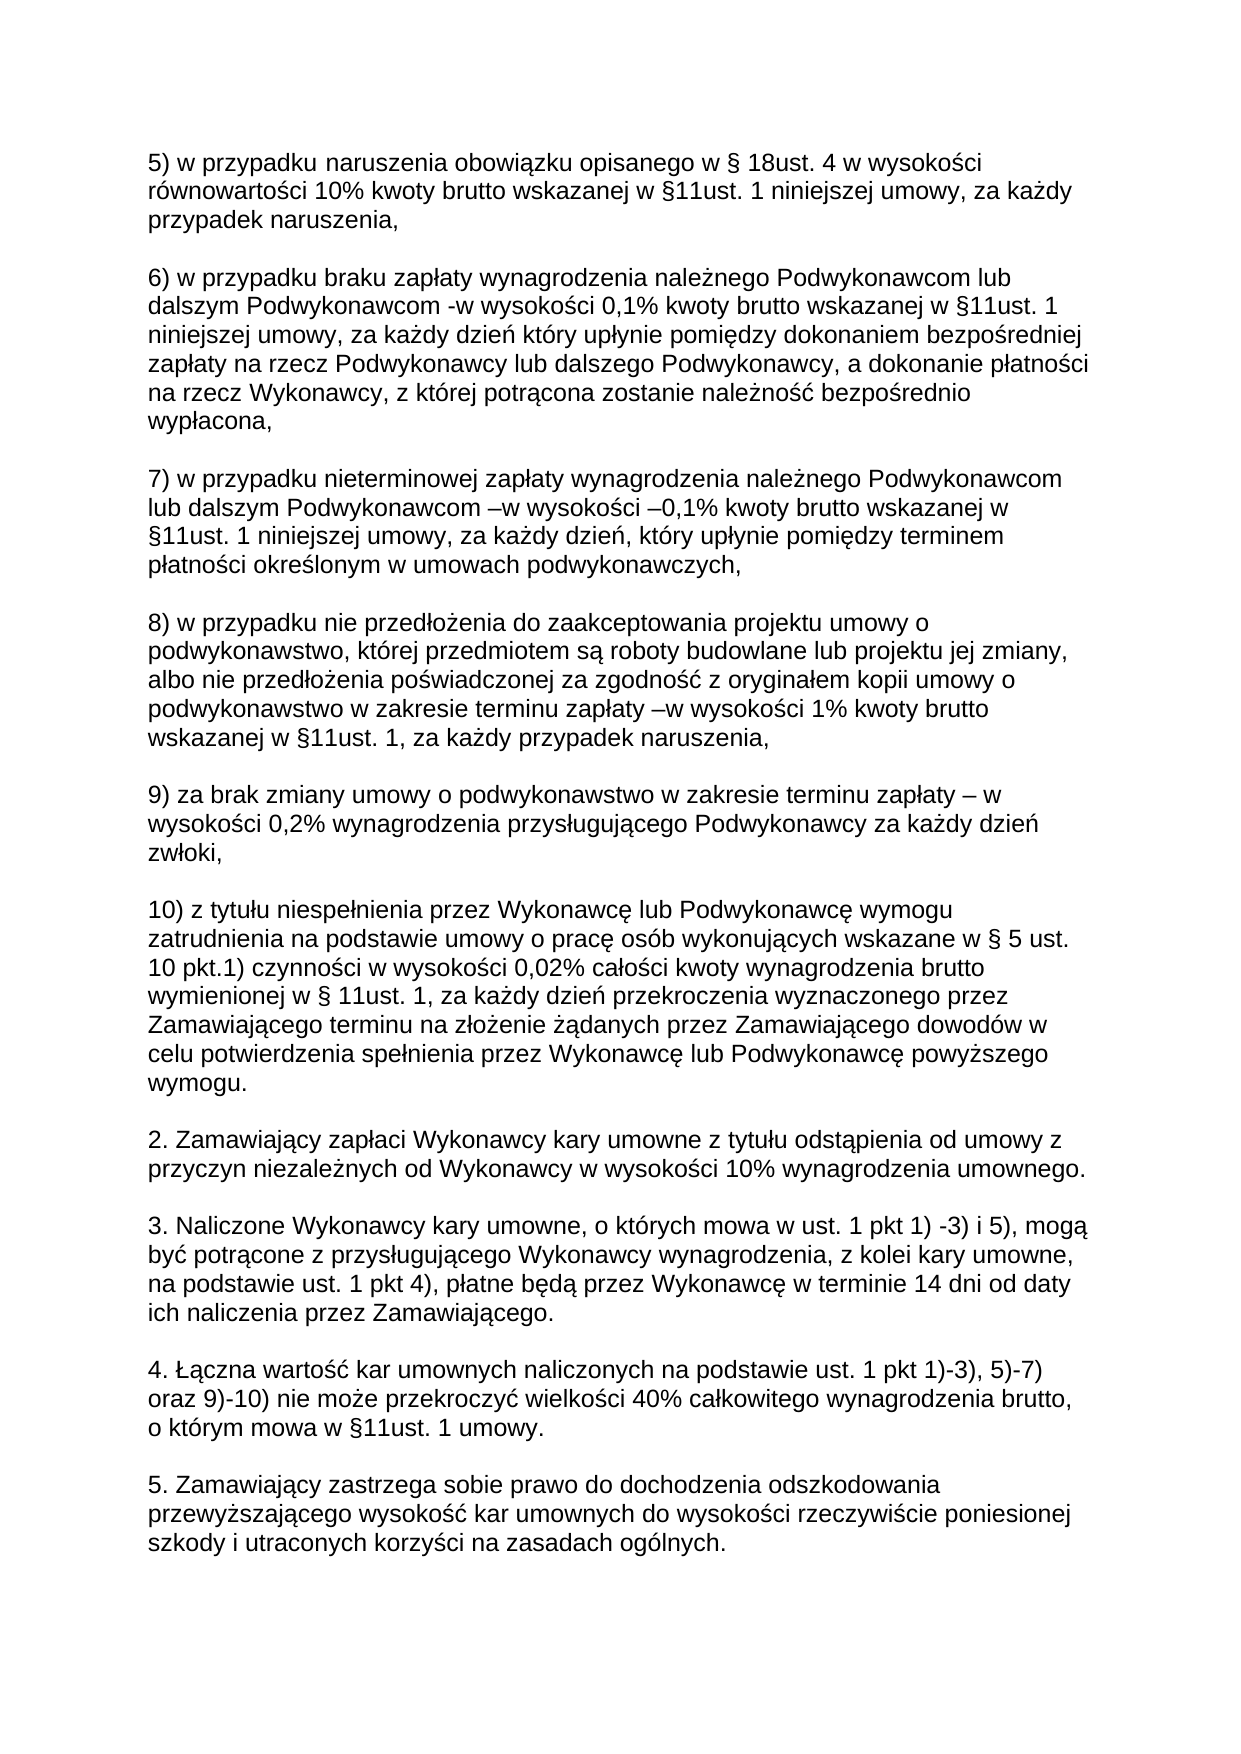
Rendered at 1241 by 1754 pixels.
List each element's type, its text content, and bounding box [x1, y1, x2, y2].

text 5. Zamawiający zastrzega sobie prawo do dochodzenia odszkodowania przewyższającego wysokość kar umownych do wysokości rzeczywiście poniesionej szkody i utraconych korzyści na zasadach ogólnych. [148, 1470, 1093, 1556]
text 10) z tytułu niespełnienia przez Wykonawcę lub Podwykonawcę wymogu zatrudnienia na podstawie umowy o pracę osób wykonujących wskazane w § 5 ust. 10 pkt.1) czynności w wysokości 0,02% całości kwoty wynagrodzenia brutto wymienionej w § 11ust. 1, za każdy dzień przekroczenia wyznaczonego przez Zamawiającego terminu na złożenie żądanych przez Zamawiającego dowodów w celu potwierdzenia spełnienia przez Wykonawcę lub Podwykonawcę powyższego wymogu. [148, 895, 1093, 1096]
text 9) za brak zmiany umowy o podwykonawstwo w zakresie terminu zapłaty – w wysokości 0,2% wynagrodzenia przysługującego Podwykonawcy za każdy dzień zwłoki, [148, 780, 1093, 866]
text 6) w przypadku braku zapłaty wynagrodzenia należnego Podwykonawcom lub dalszym Podwykonawcom -w wysokości 0,1% kwoty brutto wskazanej w §11ust. 1 niniejszej umowy, za każdy dzień który upłynie pomiędzy dokonaniem bezpośredniej zapłaty na rzecz Podwykonawcy lub dalszego Podwykonawcy, a dokonanie płatności na rzecz Wykonawcy, z której potrącona zostanie należność bezpośrednio wypłacona, [148, 263, 1093, 435]
text 7) w przypadku nieterminowej zapłaty wynagrodzenia należnego Podwykonawcom lub dalszym Podwykonawcom –w wysokości –0,1% kwoty brutto wskazanej w §11ust. 1 niniejszej umowy, za każdy dzień, który upłynie pomiędzy terminem płatności określonym w umowach podwykonawczych, [148, 464, 1093, 579]
text 4. Łączna wartość kar umownych naliczonych na podstawie ust. 1 pkt 1)-3), 5)-7) oraz 9)-10) nie może przekroczyć wielkości 40% całkowitego wynagrodzenia brutto, o którym mowa w §11ust. 1 umowy. [148, 1355, 1093, 1441]
text 3. Naliczone Wykonawcy kary umowne, o których mowa w ust. 1 pkt 1) -3) i 5), mogą być potrącone z przysługującego Wykonawcy wynagrodzenia, z kolei kary umowne, na podstawie ust. 1 pkt 4), płatne będą przez Wykonawcę w terminie 14 dni od daty ich naliczenia przez Zamawiającego. [148, 1211, 1093, 1326]
text 5) w przypadku naruszenia obowiązku opisanego w § 18ust. 4 w wysokości równowartości 10% kwoty brutto wskazanej w §11ust. 1 niniejszej umowy, za każdy przypadek naruszenia, [148, 148, 1093, 234]
text 8) w przypadku nie przedłożenia do zaakceptowania projektu umowy o podwykonawstwo, której przedmiotem są roboty budowlane lub projektu jej zmiany, albo nie przedłożenia poświadczonej za zgodność z oryginałem kopii umowy o podwykonawstwo w zakresie terminu zapłaty –w wysokości 1% kwoty brutto wskazanej w §11ust. 1, za każdy przypadek naruszenia, [148, 608, 1093, 751]
text 2. Zamawiający zapłaci Wykonawcy kary umowne z tytułu odstąpienia od umowy z przyczyn niezależnych od Wykonawcy w wysokości 10% wynagrodzenia umownego. [148, 1125, 1093, 1183]
